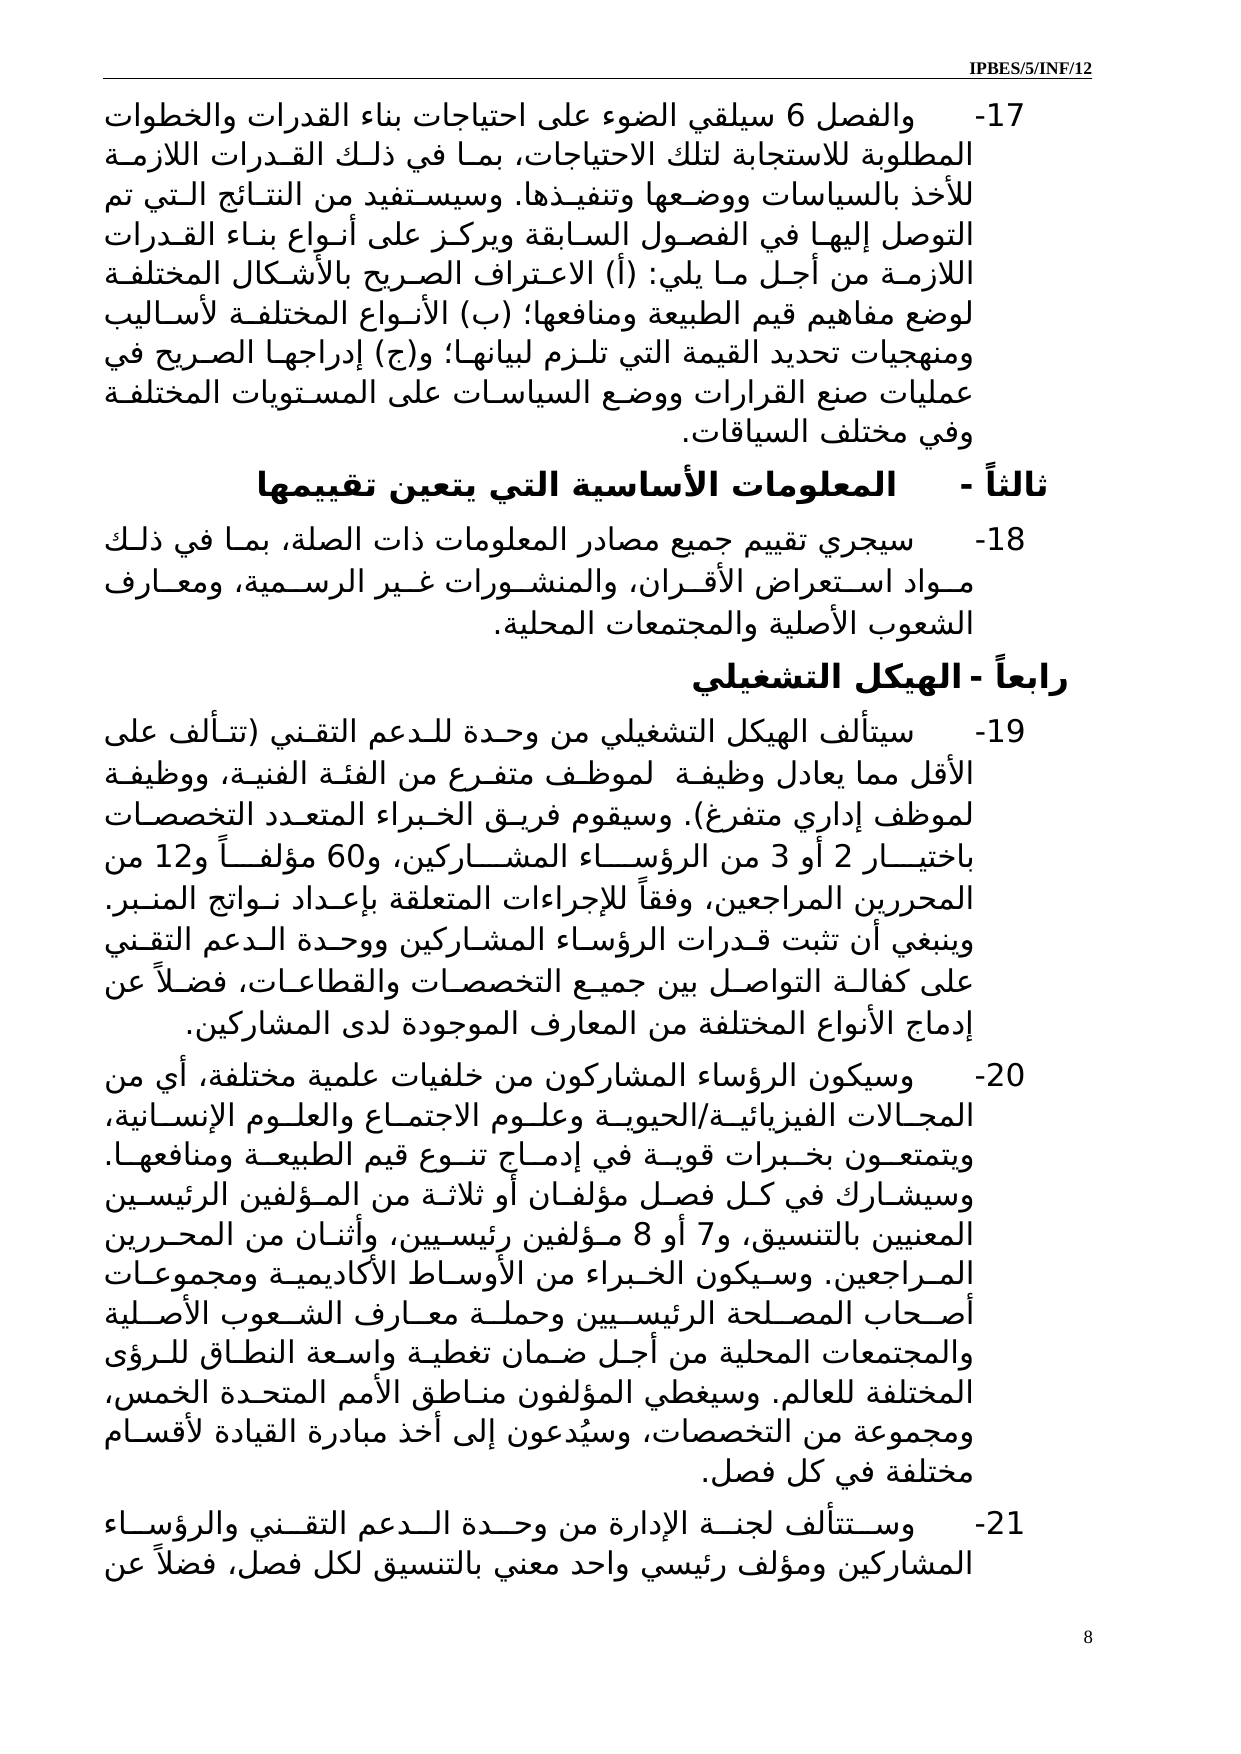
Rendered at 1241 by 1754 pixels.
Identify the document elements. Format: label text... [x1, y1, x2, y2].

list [103, 1503, 974, 1582]
list سيجري تقييم جميع مصادر المعلومات ذات الصلة، بما في ذلك مواد استعراض الأقران، والمنشورات غير الرسمية، ومعارف الشعوب الأصلية والمجتمعات المحلية. [103, 517, 974, 642]
list وسيكون الرؤساء المشاركون من خلفيات علمية مختلفة، أي من المجالات الفيزيائية/الحيوية وعلوم الاجتماع والعلوم الإنسانية، ويتمتعون بخبرات قوية في إدماج تنوع قيم الطبيعة ومنافعها. وسيشارك في كل فصل مؤلفان أو ثلاثة من المؤلفين الرئيسين المعنيين بالتنسيق، و7 أو 8 مؤلفين رئيسيين، وأثنان من المحررين المراجعين. وسيكون الخبراء من الأوساط الأكاديمية ومجموعات أصحاب المصلحة الرئيسيين وحملة معارف الشعوب الأصلية والمجتمعات المحلية من أجل ضمان تغطية واسعة النطاق للرؤى المختلفة للعالم. وسيغطي المؤلفون مناطق الأمم المتحدة الخمس، ومجموعة من التخصصات، وسيُدعون إلى أخذ مبادرة القيادة لأقسام مختلفة في كل فصل. [103, 1055, 974, 1490]
text رابعاً - الهيكل التشغيلي [103, 655, 1069, 697]
list والفصل 6 سيلقي الضوء على احتياجات بناء القدرات والخطوات المطلوبة للاستجابة لتلك الاحتياجات، بما في ذلك القدرات اللازمة للأخذ بالسياسات ووضعها وتنفيذها. وسيستفيد من النتائج التي تم التوصل إليها في الفصول السابقة ويركز على أنواع بناء القدرات اللازمة من أجل ما يلي: (أ) الاعتراف الصريح بالأشكال المختلفة لوضع مفاهيم قيم الطبيعة ومنافعها؛ (ب) الأنواع المختلفة لأساليب ومنهجيات تحديد القيمة التي تلزم لبيانها؛ و(ج) إدراجها الصريح في عمليات صنع القرارات ووضع السياسات على المستويات المختلفة وفي مختلف السياقات. [103, 94, 974, 451]
text ثالثاً - المعلومات الأساسية التي يتعين تقييمها [103, 463, 1048, 505]
list سيتألف الهيكل التشغيلي من وحدة للدعم التقني (تتألف على الأقل مما يعادل وظيفة لموظف متفرع من الفئة الفنية، ووظيفة لموظف إداري متفرغ). وسيقوم فريق الخبراء المتعدد التخصصات باختيار 2 أو 3 من الرؤساء المشاركين، و60 مؤلفاً و12 من المحررين المراجعين، وفقاً للإجراءات المتعلقة بإعداد نواتج المنبر. وينبغي أن تثبت قدرات الرؤساء المشاركين ووحدة الدعم التقني على كفالة التواصل بين جميع التخصصات والقطاعات، فضلاً عن إدماج الأنواع المختلفة من المعارف الموجودة لدى المشاركين. [103, 709, 974, 1042]
